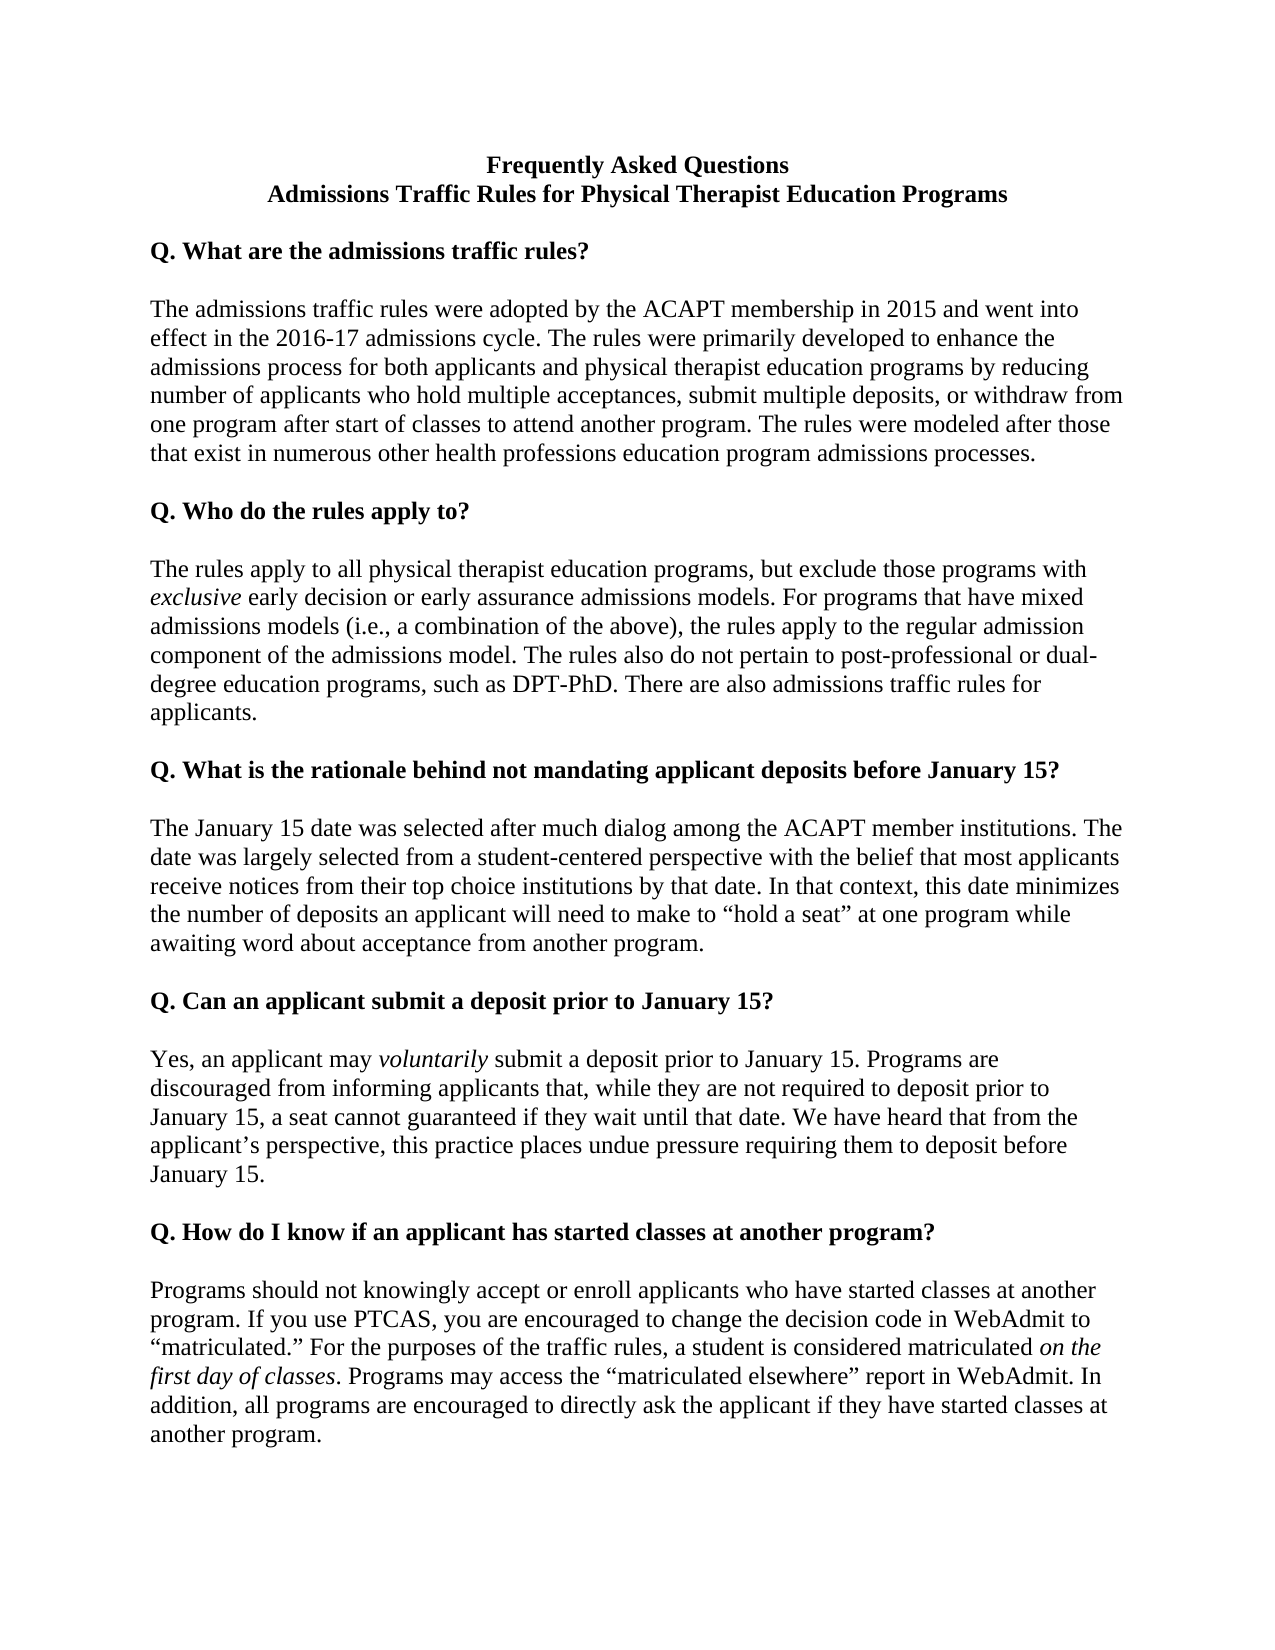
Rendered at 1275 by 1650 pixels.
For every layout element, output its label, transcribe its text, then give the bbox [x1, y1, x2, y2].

text Q. Who do the rules apply to? [150, 496, 1125, 524]
text Admissions Traffic Rules for Physical Therapist Education Programs [150, 179, 1125, 207]
text Programs should not knowingly accept or enroll applicants who have started classes at another program. If you use PTCAS, you are encouraged to change the decision code in WebAdmit to “matriculated.” For the purposes of the traffic rules, a student is considered matriculated on the first day of classes. Programs may access the “matriculated elsewhere” report in WebAdmit. In addition, all programs are encouraged to directly ask the applicant if they have started classes at another program. [150, 1275, 1125, 1447]
text Yes, an applicant may voluntarily submit a deposit prior to January 15. Programs are discouraged from informing applicants that, while they are not required to deposit prior to January 15, a seat cannot guaranteed if they wait until that date. We have heard that from the applicant’s perspective, this practice places undue pressure requiring them to deposit before January 15. [150, 1044, 1125, 1188]
text The admissions traffic rules were adopted by the ACAPT membership in 2015 and went into effect in the 2016-17 admissions cycle. The rules were primarily developed to enhance the admissions process for both applicants and physical therapist education programs by reducing number of applicants who hold multiple acceptances, submit multiple deposits, or withdraw from one program after start of classes to attend another program. The rules were modeled after those that exist in numerous other health professions education program admissions processes. [150, 294, 1125, 467]
text The January 15 date was selected after much dialog among the ACAPT member institutions. The date was largely selected from a student-centered perspective with the belief that most applicants receive notices from their top choice institutions by that date. In that context, this date minimizes the number of deposits an applicant will need to make to “hold a seat” at one program while awaiting word about acceptance from another program. [150, 813, 1125, 957]
text Q. Can an applicant submit a deposit prior to January 15? [150, 986, 1125, 1015]
text Q. How do I know if an applicant has started classes at another program? [150, 1217, 1125, 1246]
text The rules apply to all physical therapist education programs, but exclude those programs with exclusive early decision or early assurance admissions models. For programs that have mixed admissions models (i.e., a combination of the above), the rules apply to the regular admission component of the admissions model. The rules also do not pertain to post-professional or dual-degree education programs, such as DPT-PhD. There are also admissions traffic rules for applicants. [150, 554, 1125, 726]
text Q. What is the rationale behind not mandating applicant deposits before January 15? [150, 755, 1125, 784]
text Frequently Asked Questions [150, 150, 1125, 179]
text Q. What are the admissions traffic rules? [150, 236, 1125, 265]
